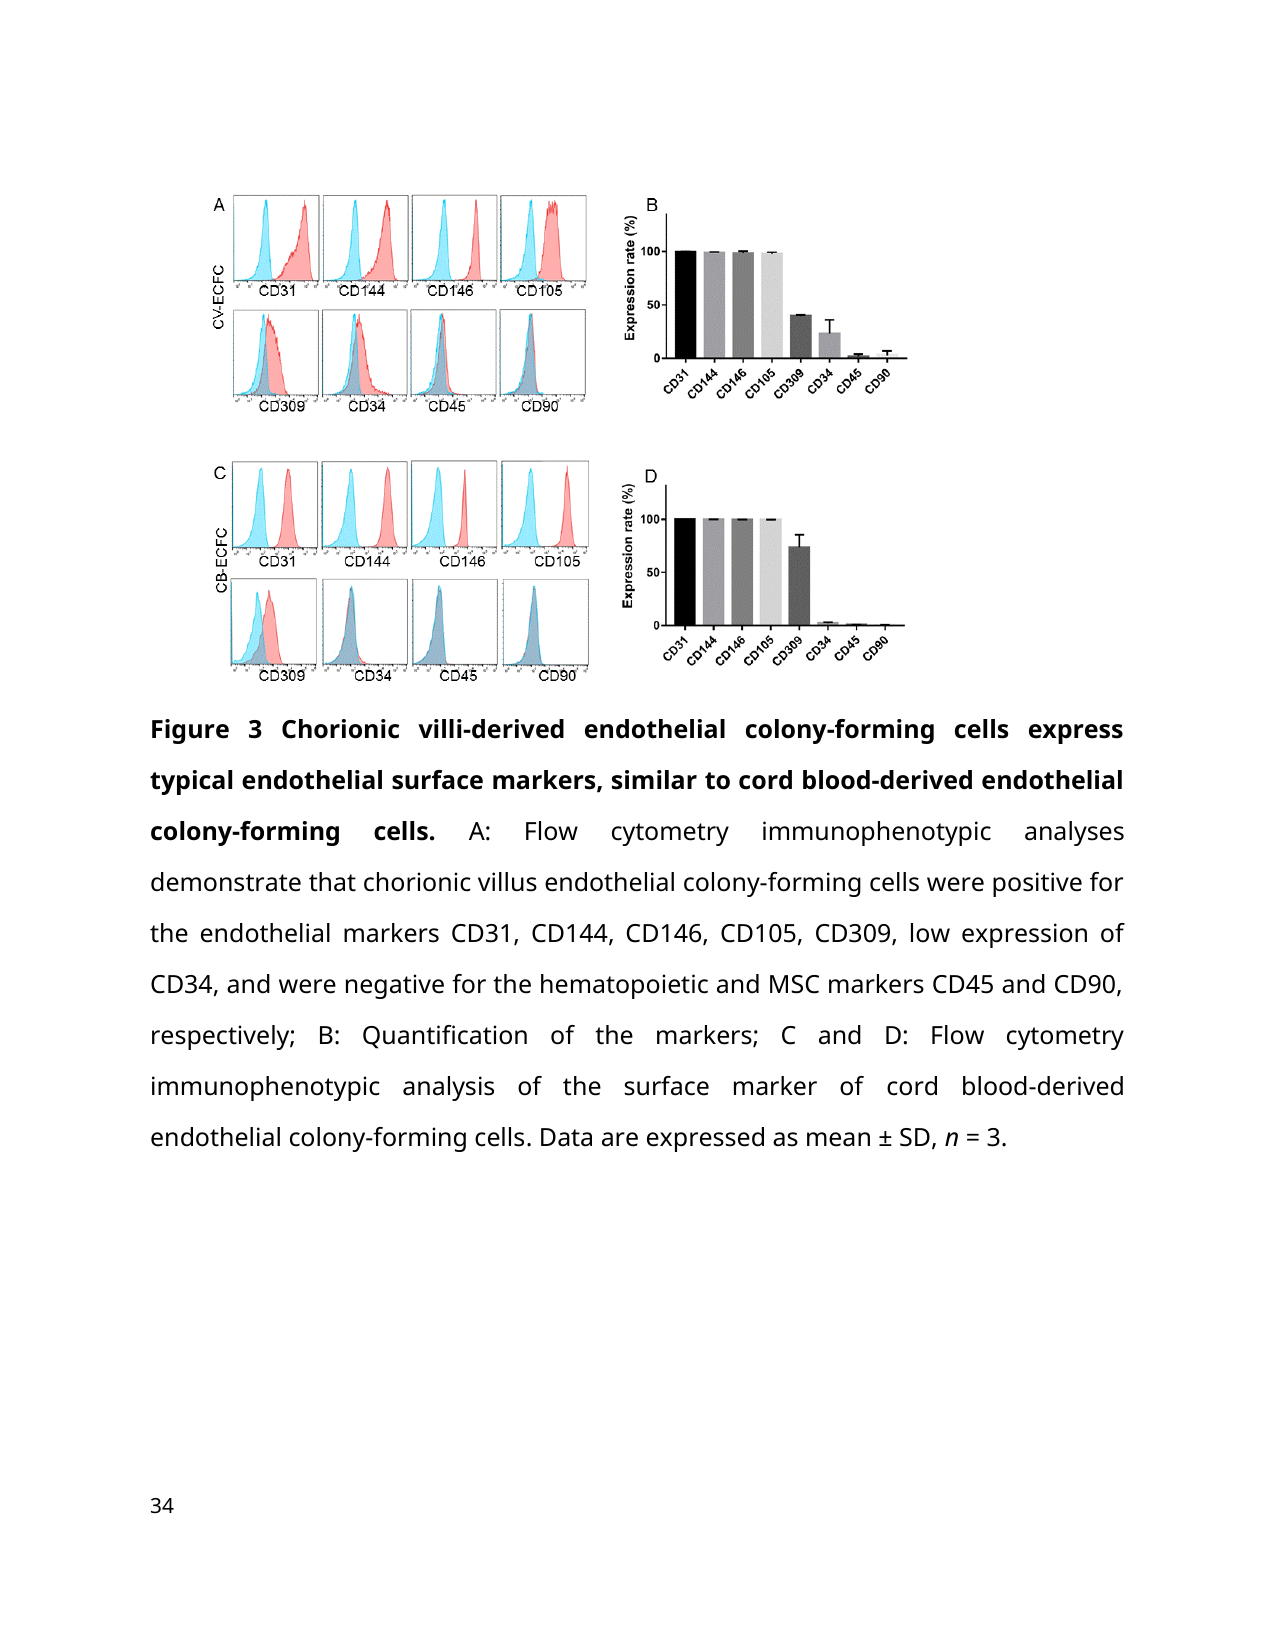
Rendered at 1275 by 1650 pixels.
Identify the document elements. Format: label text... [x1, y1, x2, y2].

text Figure 3 Chorionic villi-derived endothelial colony-forming cells express typical endothelial surface markers, similar to cord blood-derived endothelial colony-forming cells. A: Flow cytometry immunophenotypic analyses demonstrate that chorionic villus endothelial colony-forming cells were positive for the endothelial markers CD31, CD144, CD146, CD105, CD309, low expression of CD34, and were negative for the hematopoietic and MSC markers CD45 and CD90, respectively; B: Quantification of the markers; C and D: Flow cytometry immunophenotypic analysis of the surface marker of cord blood-derived endothelial colony-forming cells. Data are expressed as mean ± SD, n = 3. [150, 712, 1125, 1154]
picture [150, 150, 1125, 699]
